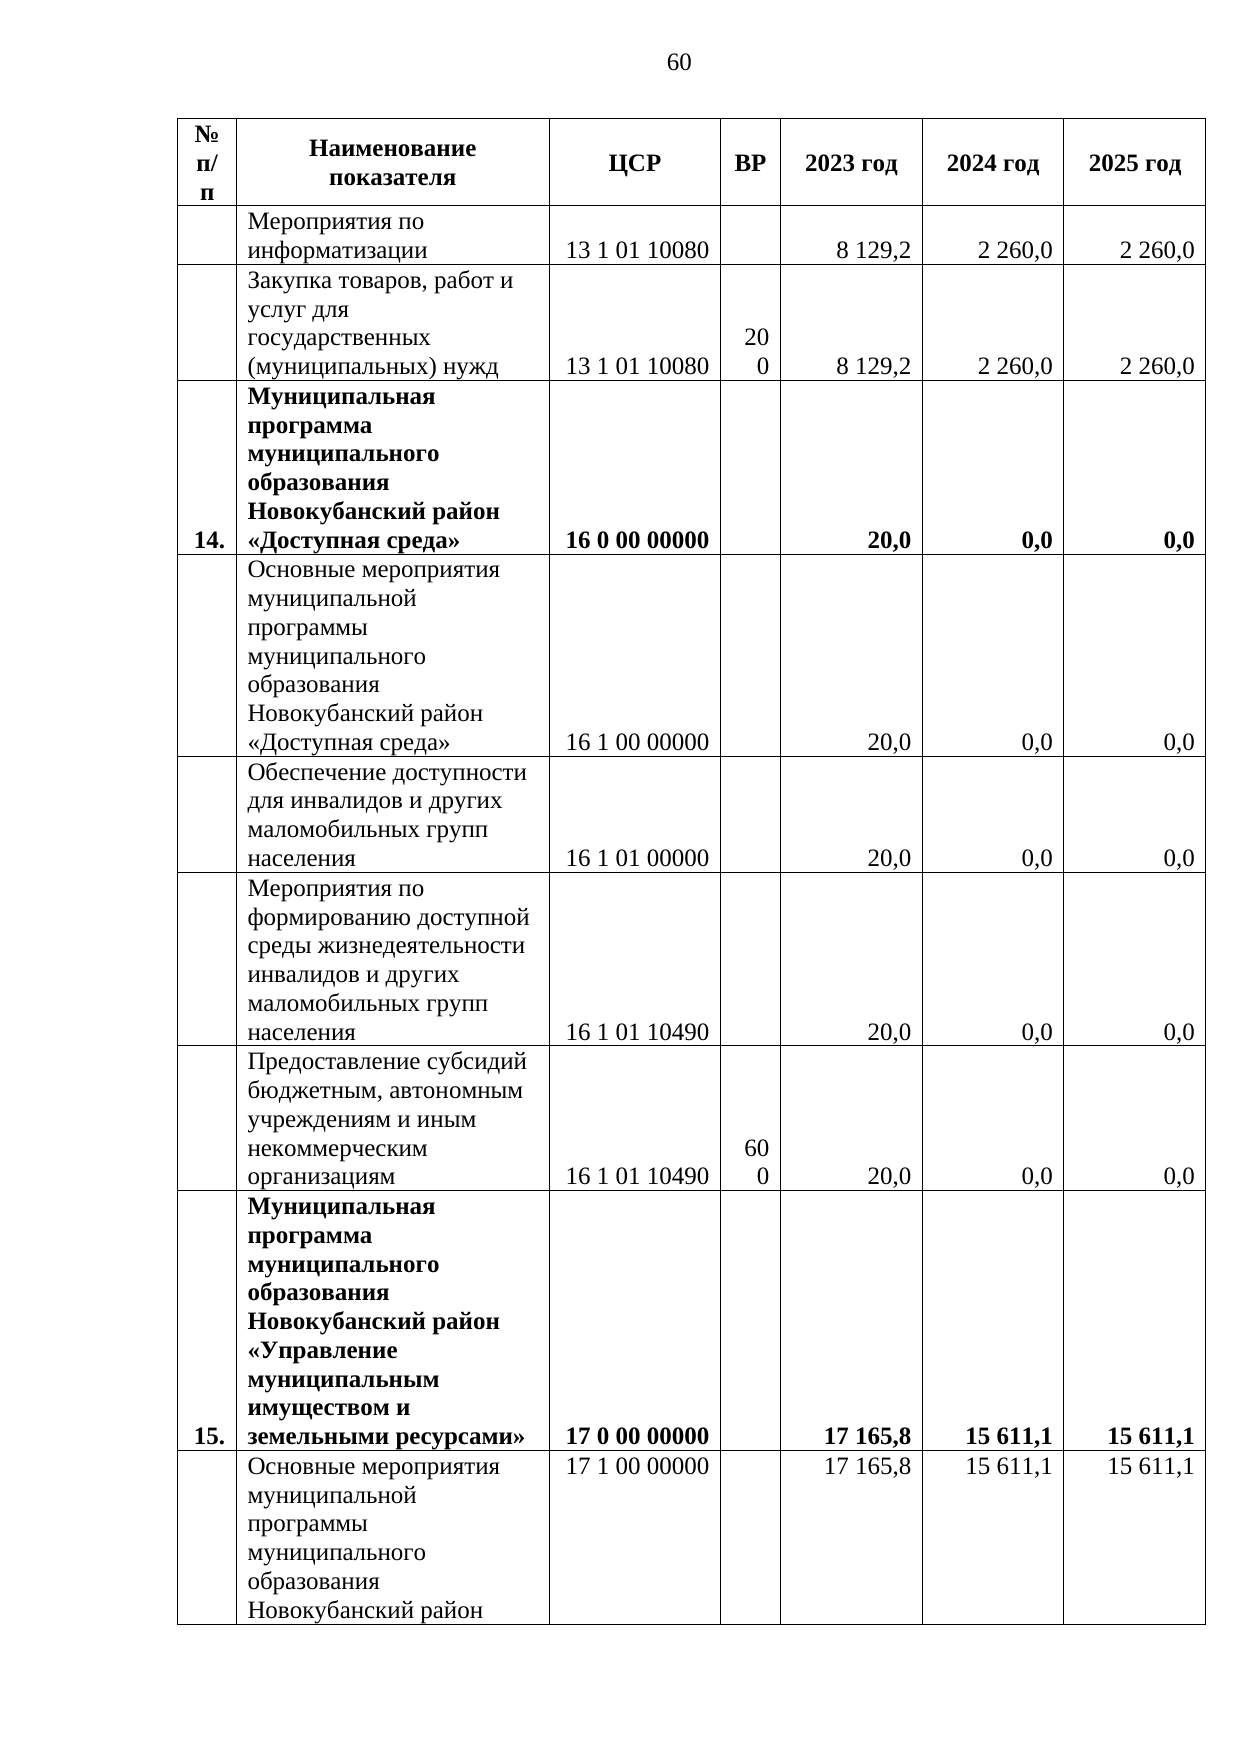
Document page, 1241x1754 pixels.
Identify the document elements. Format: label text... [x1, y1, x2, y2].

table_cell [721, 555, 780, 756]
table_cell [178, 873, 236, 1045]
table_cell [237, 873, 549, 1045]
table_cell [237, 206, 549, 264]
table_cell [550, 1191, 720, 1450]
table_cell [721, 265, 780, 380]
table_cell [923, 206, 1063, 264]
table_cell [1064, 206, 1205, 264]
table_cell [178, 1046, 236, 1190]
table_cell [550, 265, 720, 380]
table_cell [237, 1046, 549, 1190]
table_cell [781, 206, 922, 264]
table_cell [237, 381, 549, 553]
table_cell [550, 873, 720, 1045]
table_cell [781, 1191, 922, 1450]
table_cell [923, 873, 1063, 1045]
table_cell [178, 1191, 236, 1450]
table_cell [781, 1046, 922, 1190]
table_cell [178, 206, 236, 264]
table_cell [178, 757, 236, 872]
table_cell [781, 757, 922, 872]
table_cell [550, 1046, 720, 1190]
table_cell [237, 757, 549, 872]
table_header 2024 год [923, 119, 1063, 205]
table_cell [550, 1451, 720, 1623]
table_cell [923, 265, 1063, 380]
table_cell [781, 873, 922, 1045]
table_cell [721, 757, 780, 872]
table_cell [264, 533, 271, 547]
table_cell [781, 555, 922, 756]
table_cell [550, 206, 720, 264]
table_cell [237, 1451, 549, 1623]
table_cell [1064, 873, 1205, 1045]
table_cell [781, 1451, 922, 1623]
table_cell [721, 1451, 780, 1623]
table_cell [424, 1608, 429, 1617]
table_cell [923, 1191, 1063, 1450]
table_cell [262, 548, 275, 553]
table_header № п/п [178, 119, 236, 205]
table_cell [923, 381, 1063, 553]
table_header ЦСР [550, 119, 720, 205]
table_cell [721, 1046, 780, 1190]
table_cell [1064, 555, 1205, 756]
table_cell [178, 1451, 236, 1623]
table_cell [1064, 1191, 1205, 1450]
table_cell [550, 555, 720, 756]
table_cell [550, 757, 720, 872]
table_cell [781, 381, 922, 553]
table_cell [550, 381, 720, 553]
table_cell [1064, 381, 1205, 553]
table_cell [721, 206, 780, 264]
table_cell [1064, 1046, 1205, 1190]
table_header 2023 год [781, 119, 922, 205]
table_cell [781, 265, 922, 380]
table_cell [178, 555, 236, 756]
table_header 2025 год [1064, 119, 1205, 205]
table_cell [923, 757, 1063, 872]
table_header ВР [721, 119, 780, 205]
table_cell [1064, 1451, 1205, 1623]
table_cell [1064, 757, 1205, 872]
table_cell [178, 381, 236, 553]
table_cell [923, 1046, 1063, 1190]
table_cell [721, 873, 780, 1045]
table_header Наименование показателя [237, 119, 549, 205]
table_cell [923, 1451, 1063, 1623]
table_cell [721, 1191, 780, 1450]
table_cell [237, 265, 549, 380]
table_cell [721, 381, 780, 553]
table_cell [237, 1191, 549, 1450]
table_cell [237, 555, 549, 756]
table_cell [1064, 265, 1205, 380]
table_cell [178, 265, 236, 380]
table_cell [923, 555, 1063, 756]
